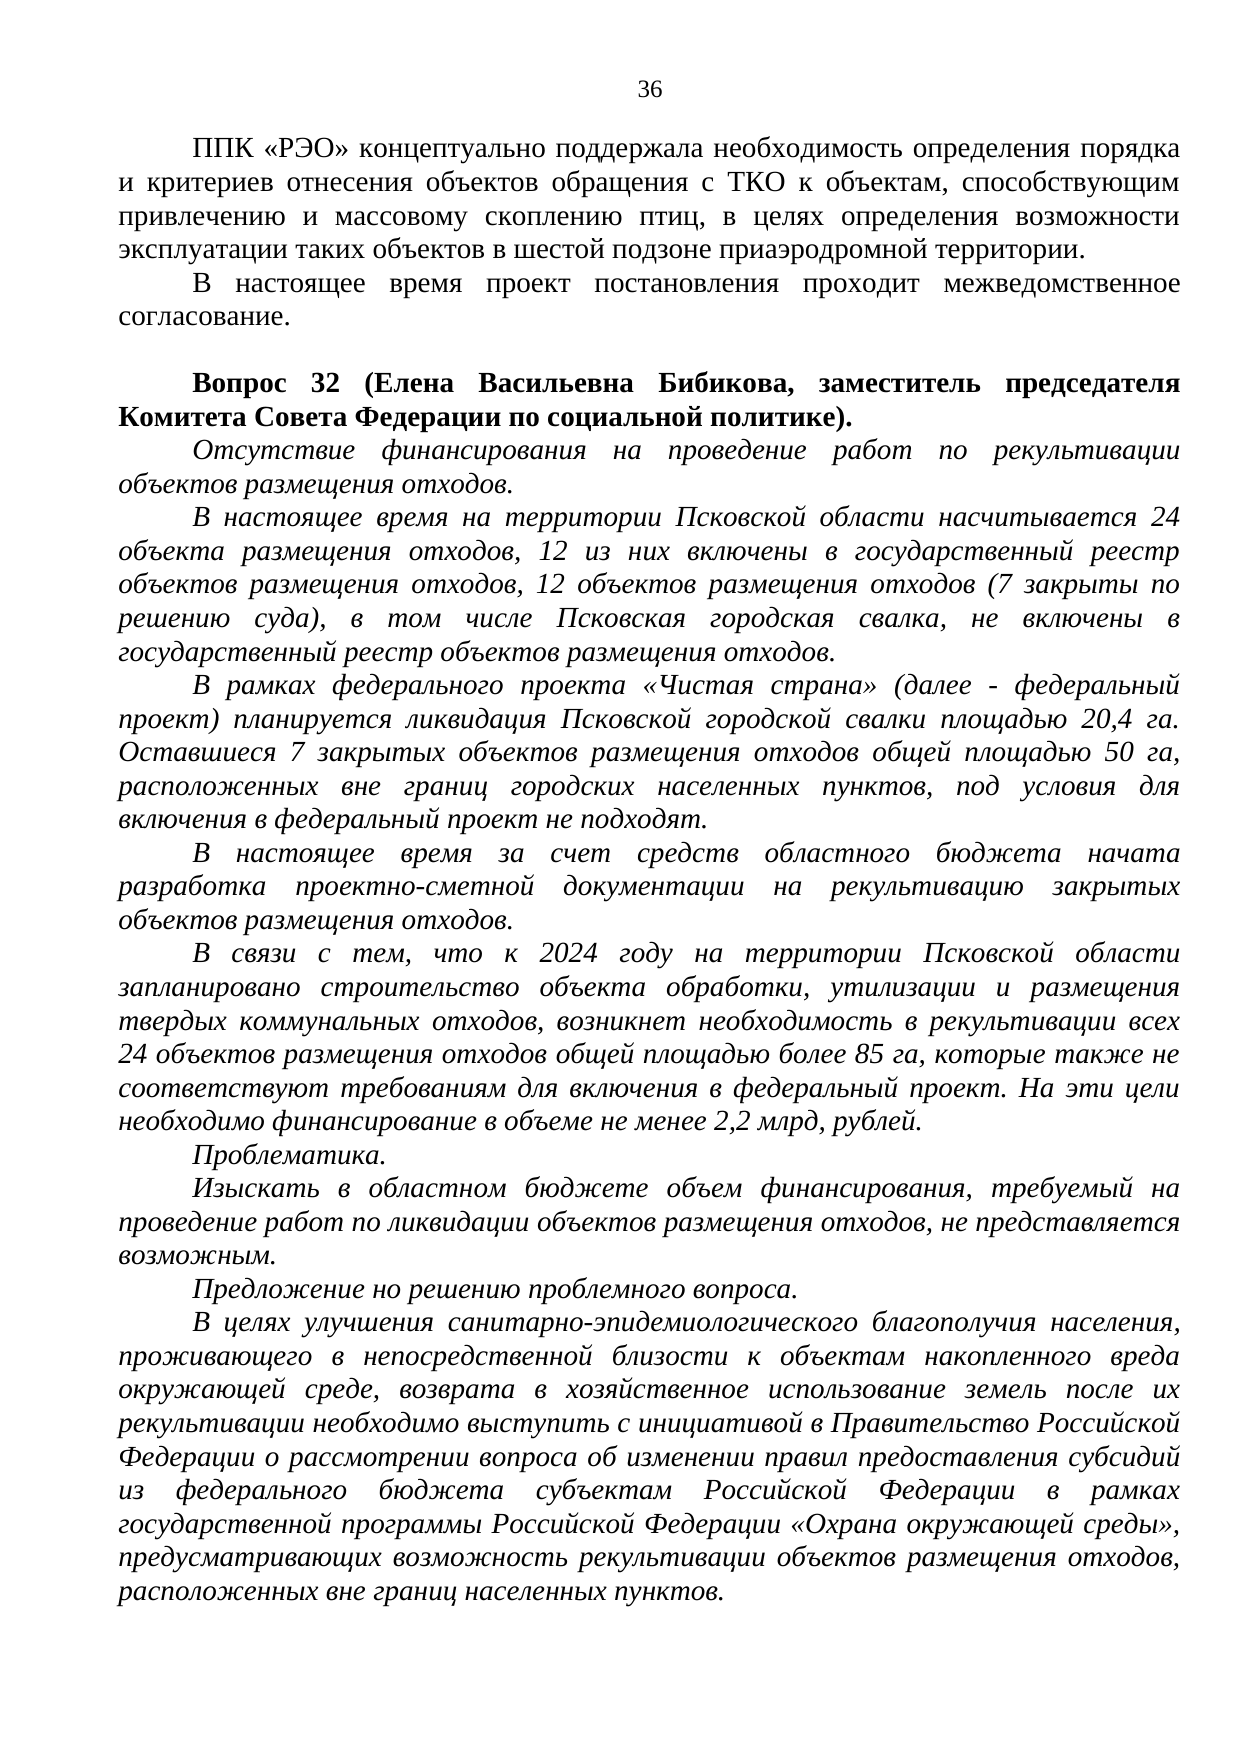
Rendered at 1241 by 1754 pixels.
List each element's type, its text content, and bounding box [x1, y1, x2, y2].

text В связи с тем, что к 2024 году на территории Псковской области запланировано строительство объекта обработки, утилизации и размещения твердых коммунальных отходов, возникнет необходимость в рекультивации всех 24 объектов размещения отходов общей площадью более 85 га, которые также не соответствуют требованиям для включения в федеральный проект. На эти цели необходимо финансирование в объеме не менее 2,2 млрд, рублей. [118, 936, 1181, 1137]
text В настоящее время проект постановления проходит межведомственное согласование. [118, 265, 1181, 332]
text В рамках федерального проекта «Чистая страна» (далее - федеральный проект) планируется ликвидация Псковской городской свалки площадью 20,4 га. Оставшиеся 7 закрытых объектов размещения отходов общей площадью 50 га, расположенных вне границ городских населенных пунктов, под условия для включения в федеральный проект не подходят. [118, 667, 1181, 835]
text Вопрос 32 (Елена Васильевна Бибикова, заместитель председателя Комитета Совета Федерации по социальной политике). [118, 365, 1181, 432]
text Предложение но решению проблемного вопроса. [118, 1271, 1181, 1304]
text ППК «РЭО» концептуально поддержала необходимость определения порядка и критериев отнесения объектов обращения c ТКО к объектам, способствующим привлечению и массовому скоплению птиц, в целях определения возможности эксплуатации таких объектов в шестой подзоне приаэродромной территории. [118, 131, 1181, 265]
text Отсутствие финансирования на проведение работ по рекультивации объектов размещения отходов. [118, 432, 1181, 499]
text В настоящее время за счет средств областного бюджета начата разработка проектно-сметной документации на рекультивацию закрытых объектов размещения отходов. [118, 835, 1181, 936]
text В целях улучшения санитарно-эпидемиологического благополучия населения, проживающего в непосредственной близости к объектам накопленного вреда окружающей среде, возврата в хозяйственное использование земель после их рекультивации необходимо выступить с инициативой в Правительство Российской Федерации о рассмотрении вопроса об изменении правил предоставления субсидий из федерального бюджета субъектам Российской Федерации в рамках государственной программы Российской Федерации «Охрана окружающей среды», предусматривающих возможность рекультивации объектов размещения отходов, расположенных вне границ населенных пунктов. [118, 1304, 1181, 1606]
text Изыскать в областном бюджете объем финансирования, требуемый на проведение работ по ликвидации объектов размещения отходов, не представляется возможным. [118, 1170, 1181, 1271]
text Проблематика. [118, 1137, 1181, 1170]
text В настоящее время на территории Псковской области насчитывается 24 объекта размещения отходов, 12 из них включены в государственный реестр объектов размещения отходов, 12 объектов размещения отходов (7 закрыты по решению суда), в том числе Псковская городская свалка, не включены в государственный реестр объектов размещения отходов. [118, 499, 1181, 667]
